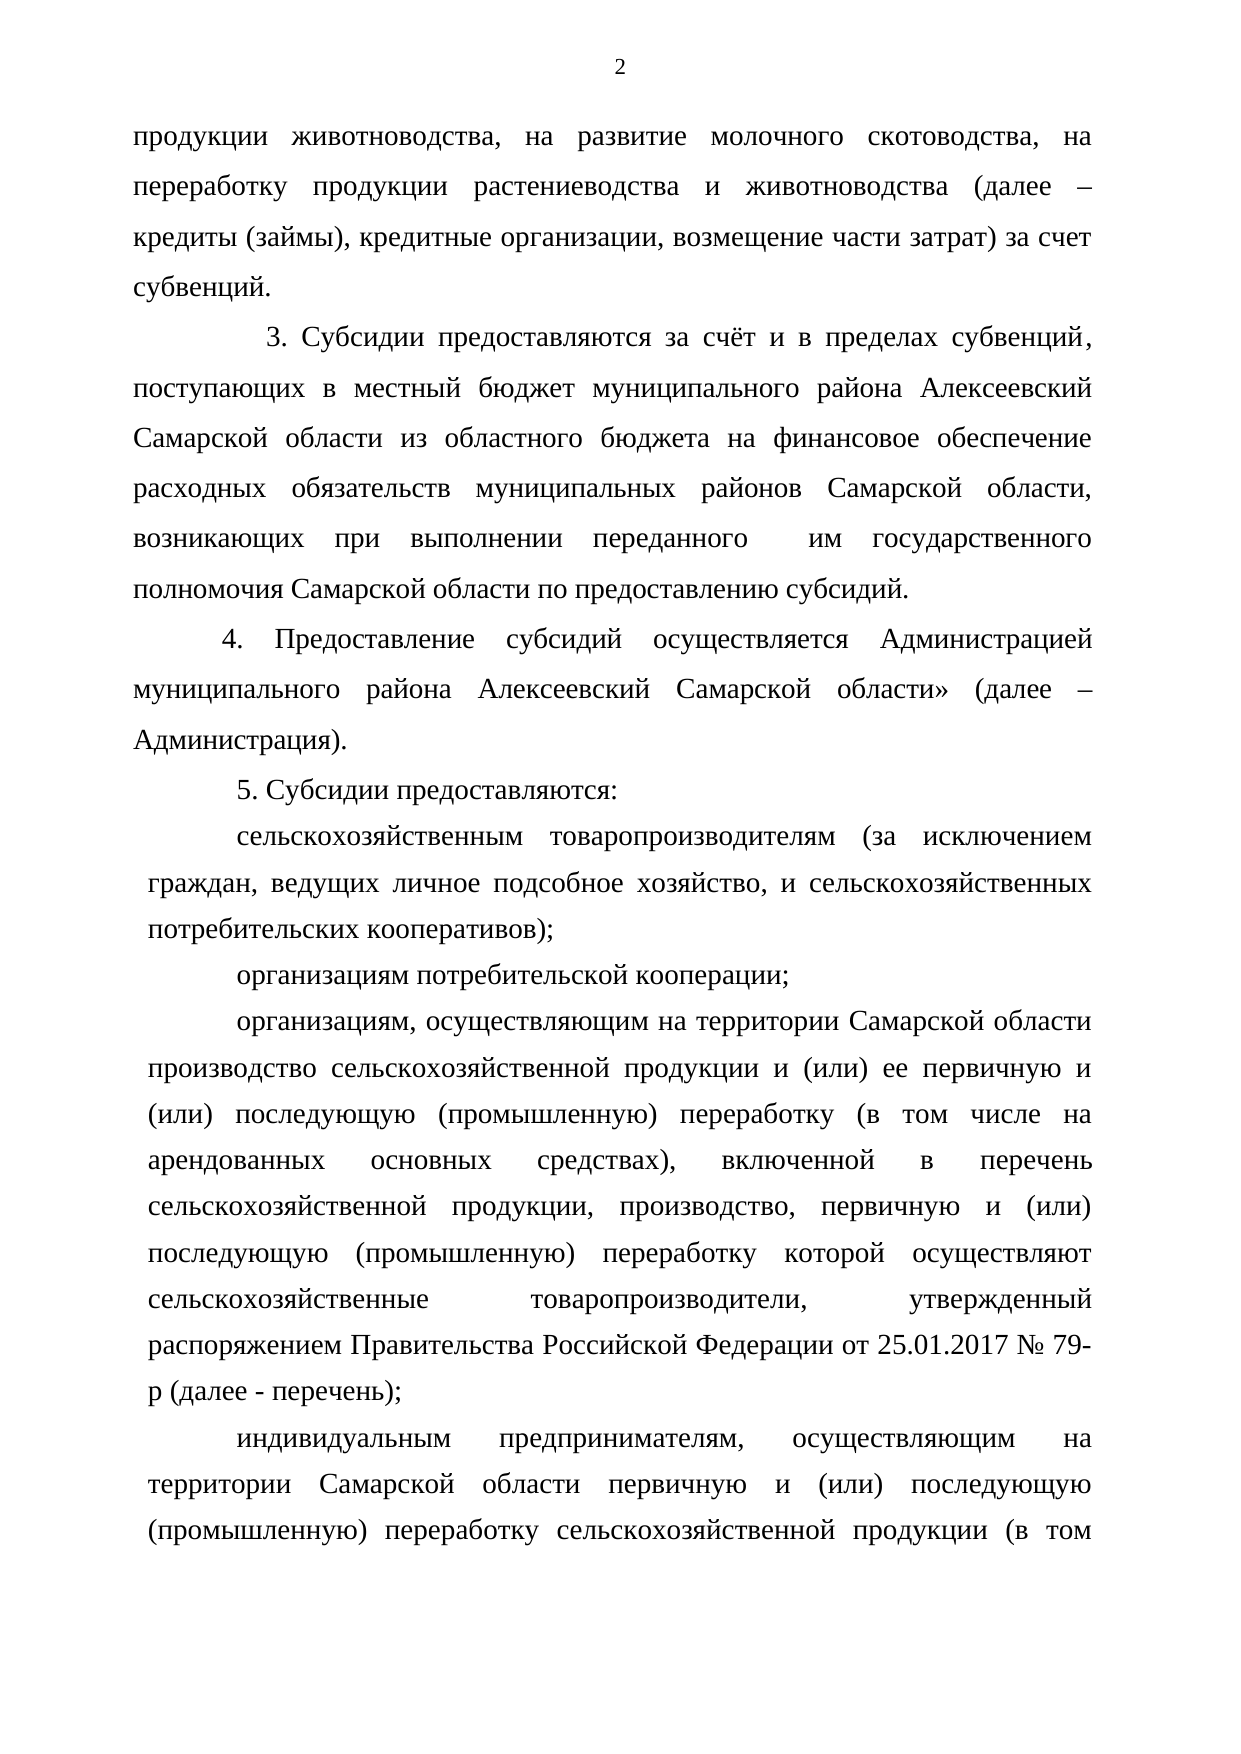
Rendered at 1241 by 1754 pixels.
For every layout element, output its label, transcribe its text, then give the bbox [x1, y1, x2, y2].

text 5. Субсидии предоставляются: [148, 772, 1092, 806]
text 3. Субсидии предоставляются за счёт и в пределах субвенций, поступающих в местный бюджет муниципального района Алексеевский Самарской области из областного бюджета на финансовое обеспечение расходных обязательств муниципальных районов Самарской области, возникающих при выполнении переданного им государственного полномочия Самарской области по предоставлению субсидий. [133, 319, 1092, 604]
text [148, 1420, 1092, 1546]
text организациям, осуществляющим на территории Самарской области производство сельскохозяйственной продукции и (или) ее первичную и (или) последующую (промышленную) переработку (в том числе на арендованных основных средствах), включенной в перечень сельскохозяйственной продукции, производство, первичную и (или) последующую (промышленную) переработку которой осуществляют сельскохозяйственные товаропроизводители, утвержденный распоряжением Правительства Российской Федерации от 25.01.2017 № 79-р (далее - перечень); [148, 1003, 1092, 1407]
text сельскохозяйственным товаропроизводителям (за исключением граждан, ведущих личное подсобное хозяйство, и сельскохозяйственных потребительских кооперативов); [148, 818, 1092, 944]
text организациям потребительской кооперации; [148, 957, 1092, 991]
text 4. Предоставление субсидий осуществляется Администрацией муниципального района Алексеевский Самарской области» (далее – Администрация). [133, 621, 1092, 755]
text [133, 118, 1092, 303]
